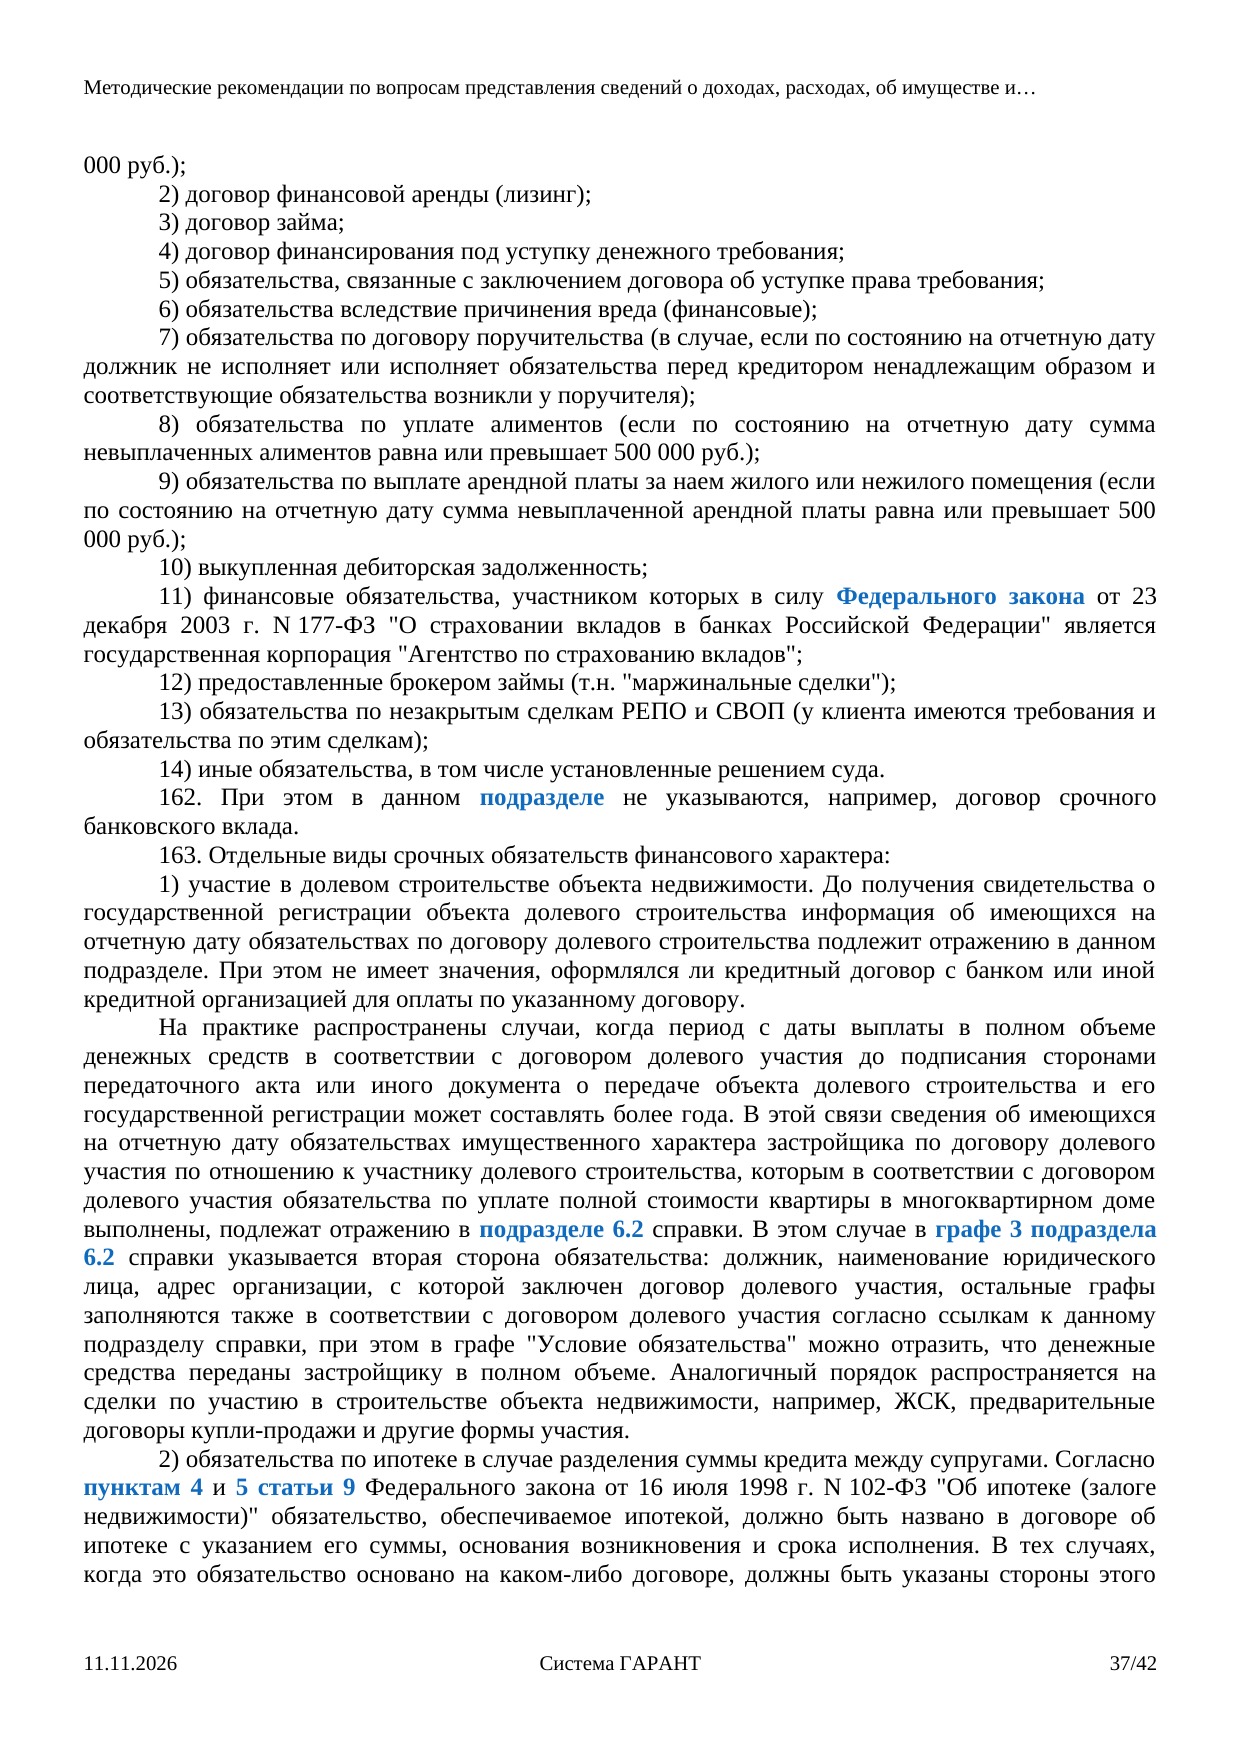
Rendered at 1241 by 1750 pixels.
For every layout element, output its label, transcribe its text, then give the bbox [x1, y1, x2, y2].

text 2) договор финансовой аренды (лизинг); [83, 179, 1157, 207]
text 13) обязательства по незакрытым сделкам РЕПО и СВОП (у клиента имеются требования и обязательства по этим сделкам); [83, 696, 1157, 754]
text 8) обязательства по уплате алиментов (если по состоянию на отчетную дату сумма невыплаченных алиментов равна или превышает 500 000 руб.); [83, 409, 1157, 466]
text 3) договор займа; [83, 207, 1157, 236]
text 10) выкупленная дебиторская задолженность; [83, 552, 1157, 581]
text 4) договор финансирования под уступку денежного требования; [83, 236, 1157, 265]
text 162. При этом в данном подразделе не указываются, например, договор срочного банковского вклада. [83, 782, 1157, 840]
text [83, 150, 1157, 179]
text 1) участие в долевом строительстве объекта недвижимости. До получения свидетельства о государственной регистрации объекта долевого строительства информация об имеющихся на отчетную дату обязательствах по договору долевого строительства подлежит отражению в данном подразделе. При этом не имеет значения, оформлялся ли кредитный договор с банком или иной кредитной организацией для оплаты по указанному договору. [83, 869, 1157, 1012]
text 9) обязательства по выплате арендной платы за наем жилого или нежилого помещения (если по состоянию на отчетную дату сумма невыплаченной арендной платы равна или превышает 500 000 руб.); [83, 466, 1157, 552]
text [83, 1444, 1157, 1587]
text 7) обязательства по договору поручительства (в случае, если по состоянию на отчетную дату должник не исполняет или исполняет обязательства перед кредитором ненадлежащим образом и соответствующие обязательства возникли у поручителя); [83, 322, 1157, 409]
text 163. Отдельные виды срочных обязательств финансового характера: [83, 840, 1157, 869]
text 11) финансовые обязательства, участником которых в силу Федерального закона от 23 декабря 2003 г. N 177-ФЗ "О страховании вкладов в банках Российской Федерации" является государственная корпорация "Агентство по страхованию вкладов"; [83, 581, 1157, 667]
text На практике распространены случаи, когда период с даты выплаты в полном объеме денежных средств в соответствии с договором долевого участия до подписания сторонами передаточного акта или иного документа о передаче объекта долевого строительства и его государственной регистрации может составлять более года. В этой связи сведения об имеющихся на отчетную дату обязательствах имущественного характера застройщика по договору долевого участия по отношению к участнику долевого строительства, которым в соответствии с договором долевого участия обязательства по уплате полной стоимости квартиры в многоквартирном доме выполнены, подлежат отражению в подразделе 6.2 справки. В этом случае в графе 3 подраздела 6.2 справки указывается вторая сторона обязательства: должник, наименование юридического лица, адрес организации, с которой заключен договор долевого участия, остальные графы заполняются также в соответствии с договором долевого участия согласно ссылкам к данному подразделу справки, при этом в графе "Условие обязательства" можно отразить, что денежные средства переданы застройщику в полном объеме. Аналогичный порядок распространяется на сделки по участию в строительстве объекта недвижимости, например, ЖСК, предварительные договоры купли-продажи и другие формы участия. [83, 1012, 1157, 1444]
text 14) иные обязательства, в том числе установленные решением суда. [83, 754, 1157, 782]
text 5) обязательства, связанные с заключением договора об уступке права требования; [83, 265, 1157, 294]
text 12) предоставленные брокером займы (т.н. "маржинальные сделки"); [83, 667, 1157, 696]
text 6) обязательства вследствие причинения вреда (финансовые); [83, 294, 1157, 322]
